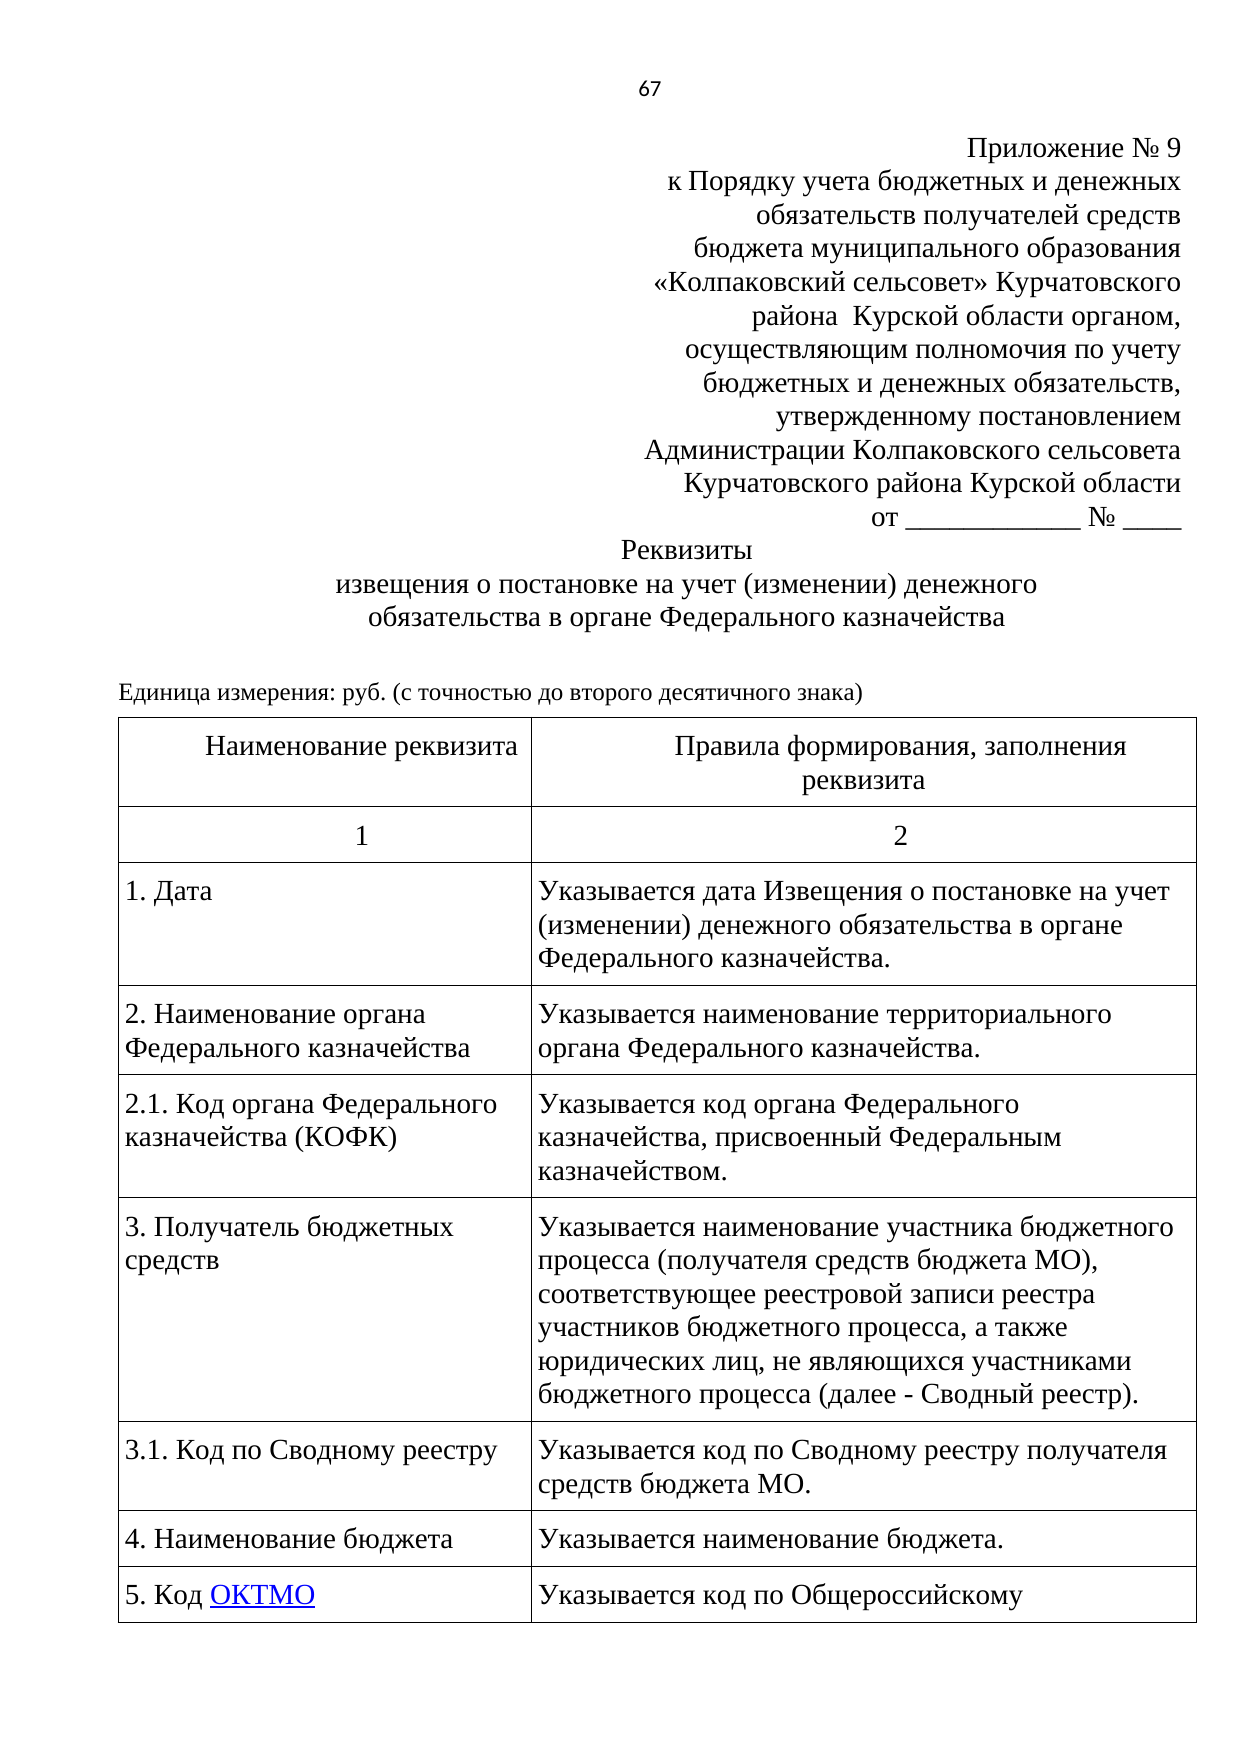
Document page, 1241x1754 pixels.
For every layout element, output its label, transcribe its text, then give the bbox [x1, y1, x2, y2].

table_header Единица измерения: руб. (с точностью до второго десятичного знака) [118, 667, 1196, 717]
table_cell 3.1. Код по Сводному реестру [119, 1422, 531, 1510]
table_cell Указывается наименование бюджета. [532, 1511, 1196, 1566]
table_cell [532, 1567, 1196, 1622]
table_cell 2 [532, 807, 1196, 862]
text Реквизиты [118, 532, 1181, 566]
table_cell 5. Код ОКТМО [119, 1567, 531, 1622]
text Курчатовского района Курской области [643, 465, 1181, 499]
table_cell 1 [119, 807, 531, 862]
table_cell 3. Получатель бюджетных средств [119, 1198, 531, 1421]
text Приложение № 9 [118, 130, 1181, 163]
text извещения о постановке на учет (изменении) денежного [118, 566, 1181, 599]
table_cell Указывается наименование территориального органа Федерального казначейства. [532, 986, 1196, 1074]
text к Порядку учета бюджетных и денежных обязательств получателей средств бюджета муниципального образования «Колпаковский сельсовет» Курчатовского района Курской области органом, осуществляющим полномочия по учету бюджетных и денежных обязательств, утвержденному постановлением Администрации Колпаковского сельсовета [643, 163, 1181, 465]
table_cell Указывается наименование участника бюджетного процесса (получателя средств бюджета МО), соответствующее реестровой записи реестра участников бюджетного процесса, а также юридических лиц, не являющихся участниками бюджетного процесса (далее - Сводный реестр). [532, 1198, 1196, 1421]
text от ____________ № ____ [643, 499, 1181, 532]
table_cell 2.1. Код органа Федерального казначейства (КОФК) [119, 1075, 531, 1197]
table_cell Указывается код по Сводному реестру получателя средств бюджета МО. [532, 1422, 1196, 1510]
table_cell Указывается код органа Федерального казначейства, присвоенный Федеральным казначейством. [532, 1075, 1196, 1197]
table_cell Указывается дата Извещения о постановке на учет (изменении) денежного обязательства в органе Федерального казначейства. [532, 863, 1196, 985]
table_cell 1. Дата [119, 863, 531, 985]
table_cell 2. Наименование органа Федерального казначейства [119, 986, 531, 1074]
text обязательства в органе Федерального казначейства [118, 599, 1181, 633]
table_cell Правила формирования, заполнения реквизита [532, 718, 1196, 806]
table_cell Наименование реквизита [119, 718, 531, 806]
table_cell 4. Наименование бюджета [119, 1511, 531, 1566]
